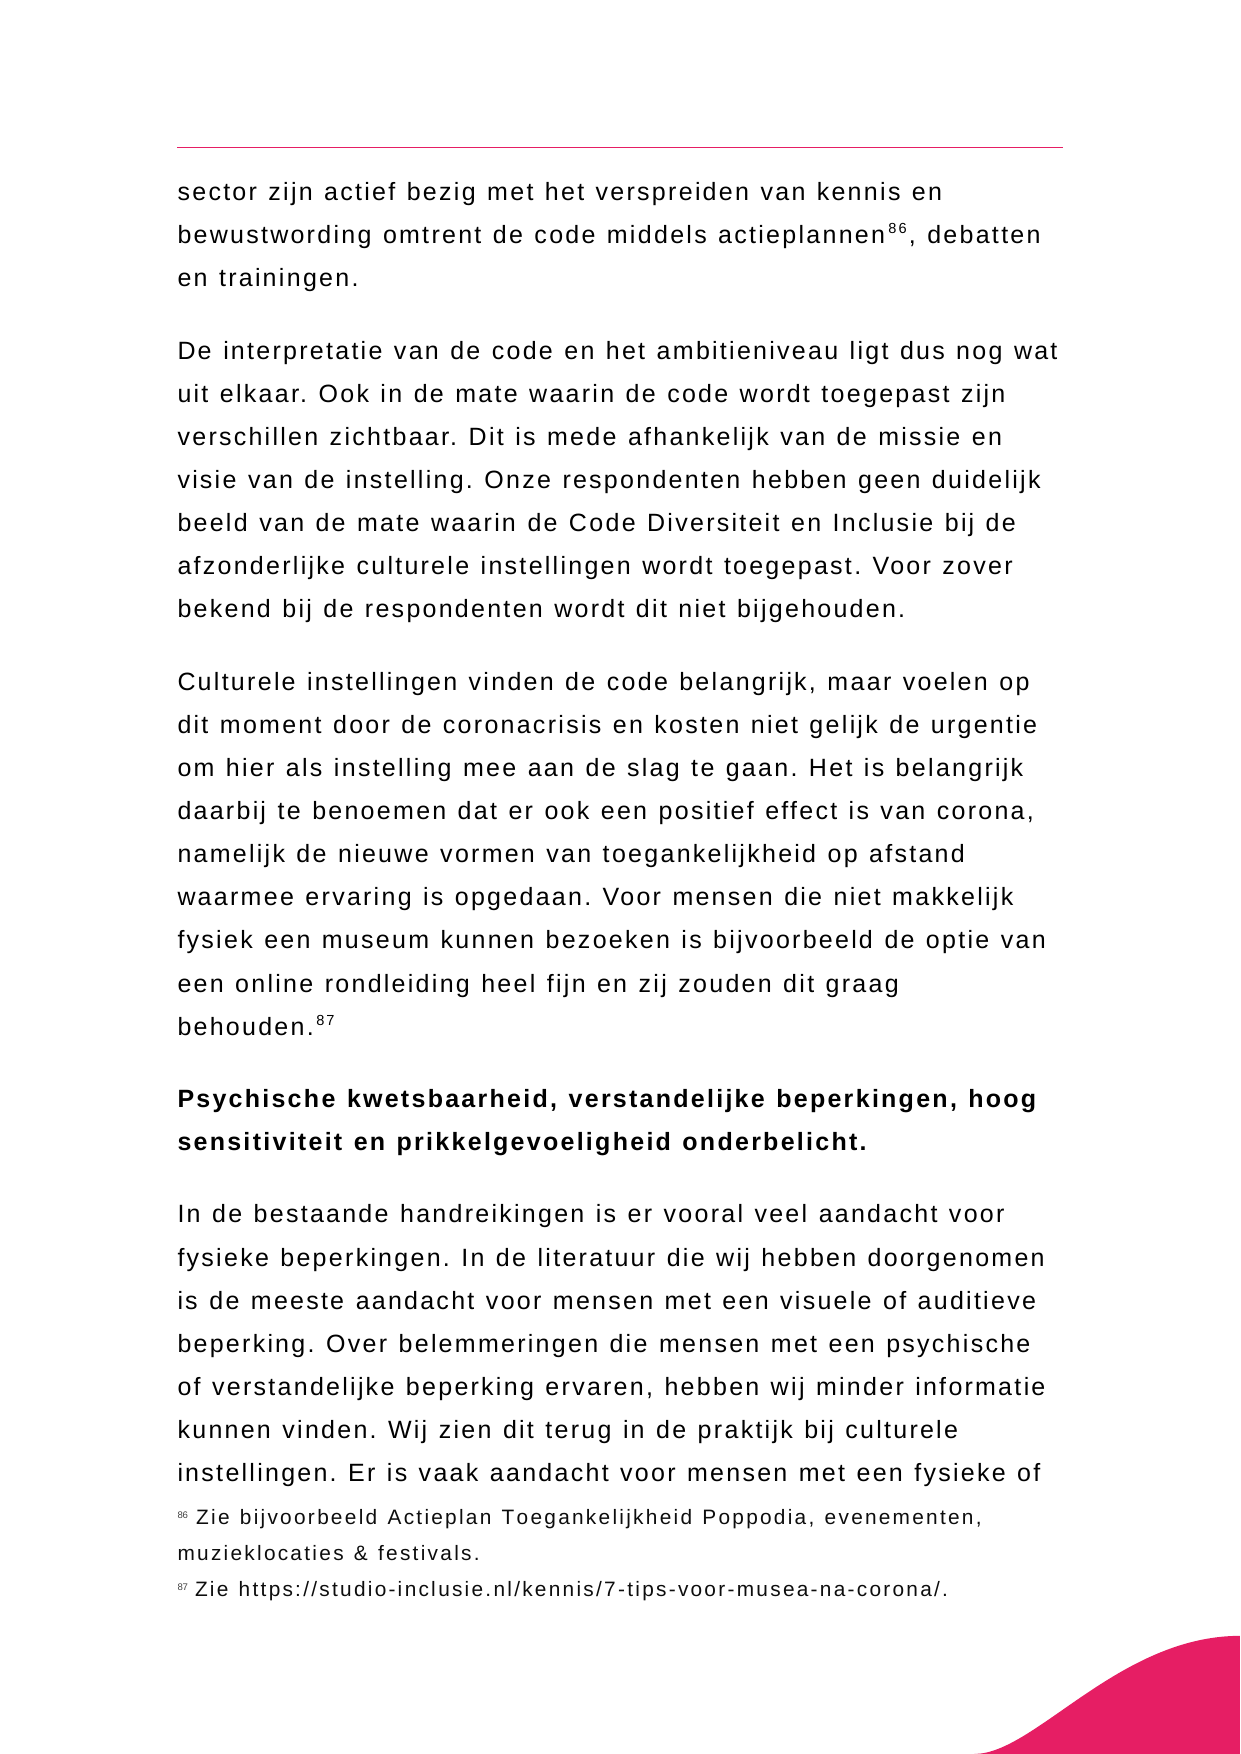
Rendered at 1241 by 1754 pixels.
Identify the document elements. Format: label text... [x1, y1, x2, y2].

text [177, 177, 1063, 292]
text Culturele instellingen vinden de code belangrijk, maar voelen op dit moment door de coronacrisis en kosten niet gelijk de urgentie om hier als instelling mee aan de slag te gaan. Het is belangrijk daarbij te benoemen dat er ook een positief effect is van corona, namelijk de nieuwe vormen van toegankelijkheid op afstand waarmee ervaring is opgedaan. Voor mensen die niet makkelijk fysiek een museum kunnen bezoeken is bijvoorbeeld de optie van een online rondleiding heel fijn en zij zouden dit graag behouden. [177, 667, 1063, 1041]
text De interpretatie van de code en het ambitieniveau ligt dus nog wat uit elkaar. Ook in de mate waarin de code wordt toegepast zijn verschillen zichtbaar. Dit is mede afhankelijk van de missie en visie van de instelling. Onze respondenten hebben geen duidelijk beeld van de mate waarin de Code Diversiteit en Inclusie bij de afzonderlijke culturele instellingen wordt toegepast. Voor zover bekend bij de respondenten wordt dit niet bijgehouden. [177, 336, 1063, 623]
text Psychische kwetsbaarheid, verstandelijke beperkingen, hoog sensitiviteit en prikkelgevoeligheid onderbelicht. [177, 1084, 1063, 1156]
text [177, 1199, 1063, 1487]
